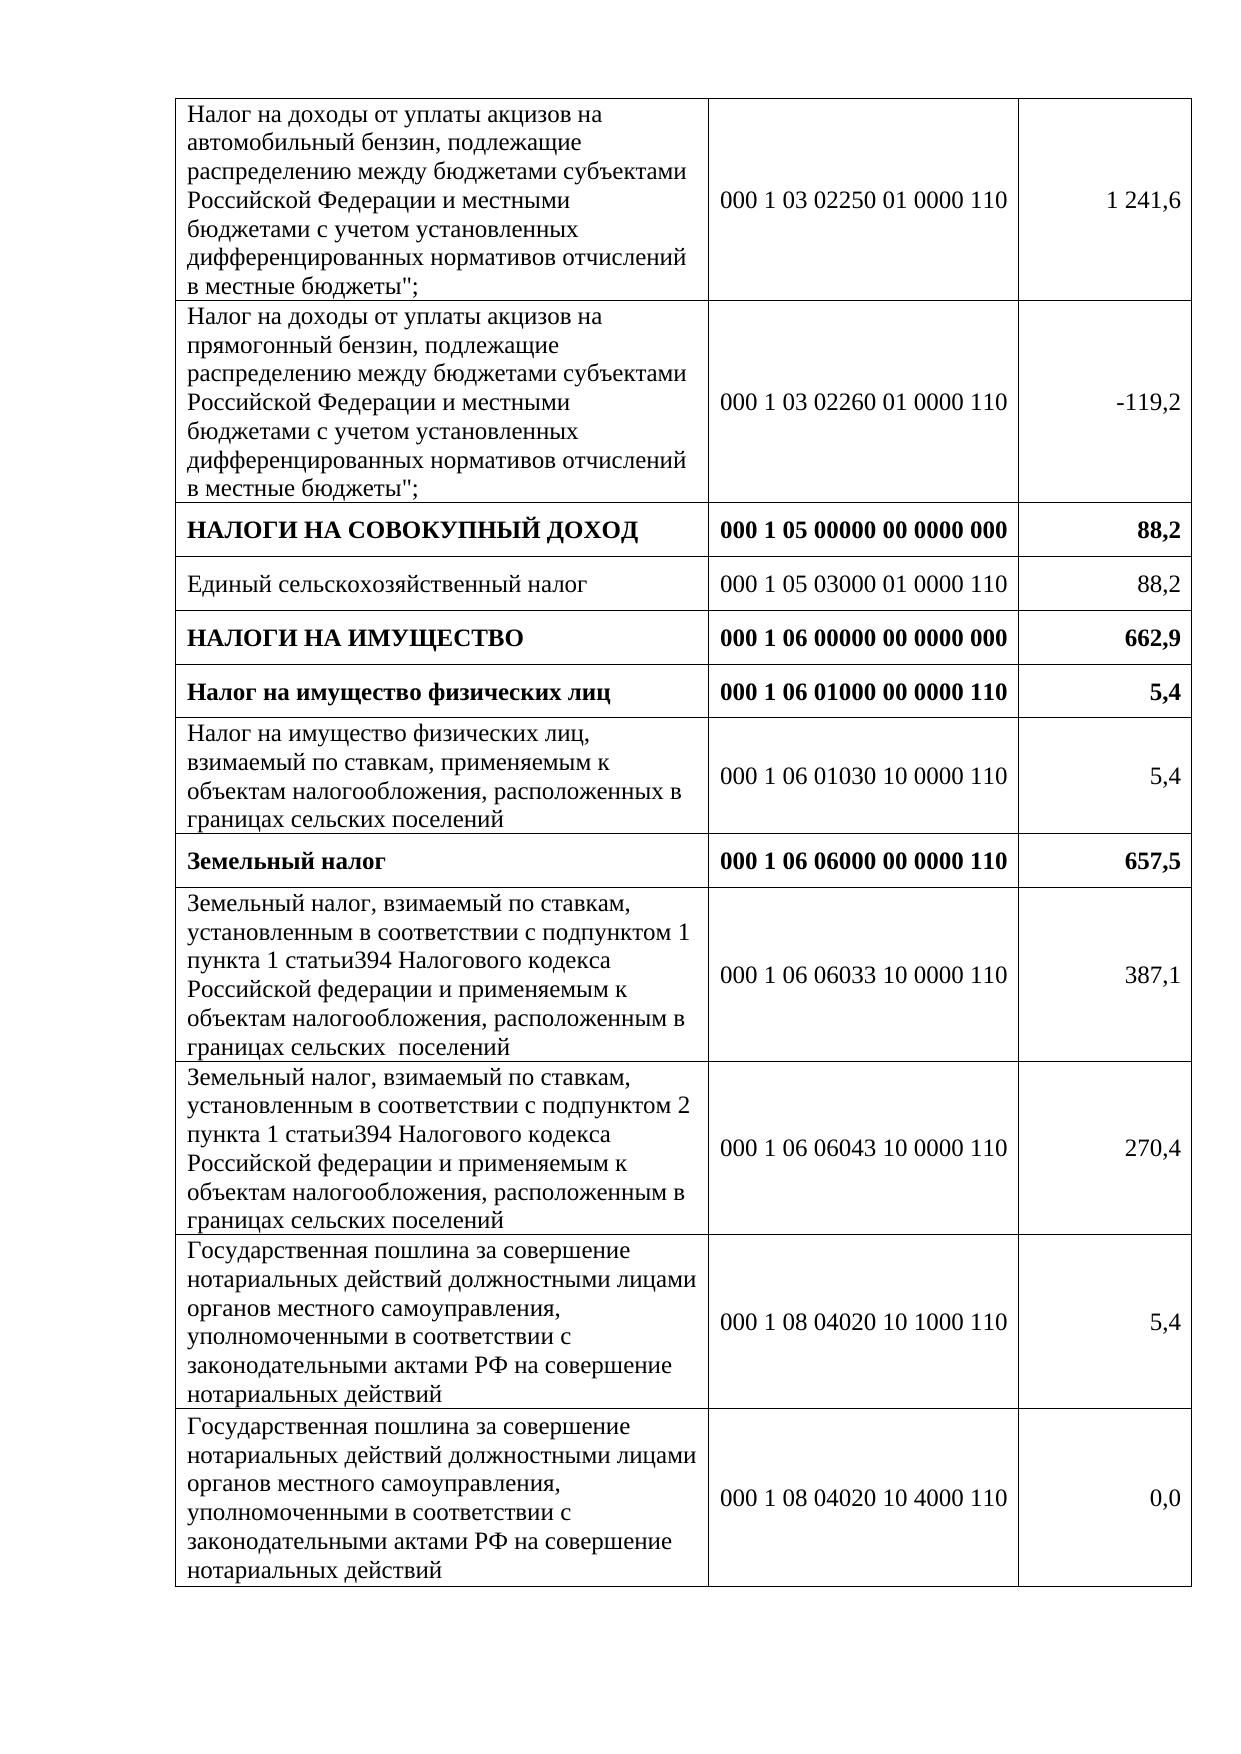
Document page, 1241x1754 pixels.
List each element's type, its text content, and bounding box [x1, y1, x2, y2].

table_cell 000 1 03 02250 01 0000 110 [709, 99, 1018, 300]
table_cell 387,1 [1019, 888, 1191, 1061]
table_cell Государственная пошлина за совершение нотариальных действий должностными лицами органов местного самоуправления, уполномоченными в соответствии с законодательными актами РФ на совершение нотариальных действий [176, 1235, 708, 1408]
table_cell 000 1 06 06000 00 0000 110 [709, 834, 1018, 887]
table_cell 657,5 [1019, 834, 1191, 887]
table_cell 000 1 08 04020 10 4000 110 [709, 1409, 1018, 1586]
table_cell НАЛОГИ НА СОВОКУПНЫЙ ДОХОД [176, 503, 708, 556]
table_cell 88,2 [1019, 557, 1191, 610]
table_cell 000 1 05 00000 00 0000 000 [709, 503, 1018, 556]
table_cell 270,4 [1019, 1062, 1191, 1234]
table_cell 000 1 06 01030 10 0000 110 [709, 718, 1018, 833]
table_cell 5,4 [1019, 718, 1191, 833]
table_cell Налог на имущество физических лиц, взимаемый по ставкам, применяемым к объектам налогообложения, расположенных в границах сельских поселений [176, 718, 708, 833]
table_cell 5,4 [1019, 1235, 1191, 1408]
table_cell 662,9 [1019, 611, 1191, 663]
table_cell Земельный налог, взимаемый по ставкам, установленным в соответствии с подпунктом 2 пункта 1 статьи394 Налогового кодекса Российской федерации и применяемым к объектам налогообложения, расположенным в границах сельских поселений [176, 1062, 708, 1234]
table_cell 1 241,6 [1019, 99, 1191, 300]
table_cell 0,0 [1019, 1409, 1191, 1586]
table_cell Земельный налог, взимаемый по ставкам, установленным в соответствии с подпунктом 1 пункта 1 статьи394 Налогового кодекса Российской федерации и применяемым к объектам налогообложения, расположенным в границах сельских поселений [176, 888, 708, 1061]
table_cell Земельный налог [176, 834, 708, 887]
table_cell Единый сельскохозяйственный налог [176, 557, 708, 610]
table_cell 000 1 03 02260 01 0000 110 [709, 301, 1018, 502]
table_cell Налог на имущество физических лиц [176, 665, 708, 717]
table_cell 000 1 06 01000 00 0000 110 [709, 665, 1018, 717]
table_cell НАЛОГИ НА ИМУЩЕСТВО [176, 611, 708, 663]
table_cell 000 1 06 06033 10 0000 110 [709, 888, 1018, 1061]
table_cell Государственная пошлина за совершение нотариальных действий должностными лицами органов местного самоуправления, уполномоченными в соответствии с законодательными актами РФ на совершение нотариальных действий [176, 1409, 708, 1586]
table_cell Налог на доходы от уплаты акцизов на прямогонный бензин, подлежащие распределению между бюджетами субъектами Российской Федерации и местными бюджетами с учетом установленных дифференцированных нормативов отчислений в местные бюджеты"; [176, 301, 708, 502]
table_cell -119,2 [1019, 301, 1191, 502]
table_cell 88,2 [1019, 503, 1191, 556]
table_cell 000 1 06 06043 10 0000 110 [709, 1062, 1018, 1234]
table_cell 5,4 [1019, 665, 1191, 717]
table_cell Налог на доходы от уплаты акцизов на автомобильный бензин, подлежащие распределению между бюджетами субъектами Российской Федерации и местными бюджетами с учетом установленных дифференцированных нормативов отчислений в местные бюджеты"; [176, 99, 708, 300]
table_cell 000 1 08 04020 10 1000 110 [709, 1235, 1018, 1408]
table_cell 000 1 06 00000 00 0000 000 [709, 611, 1018, 663]
table_cell 000 1 05 03000 01 0000 110 [709, 557, 1018, 610]
